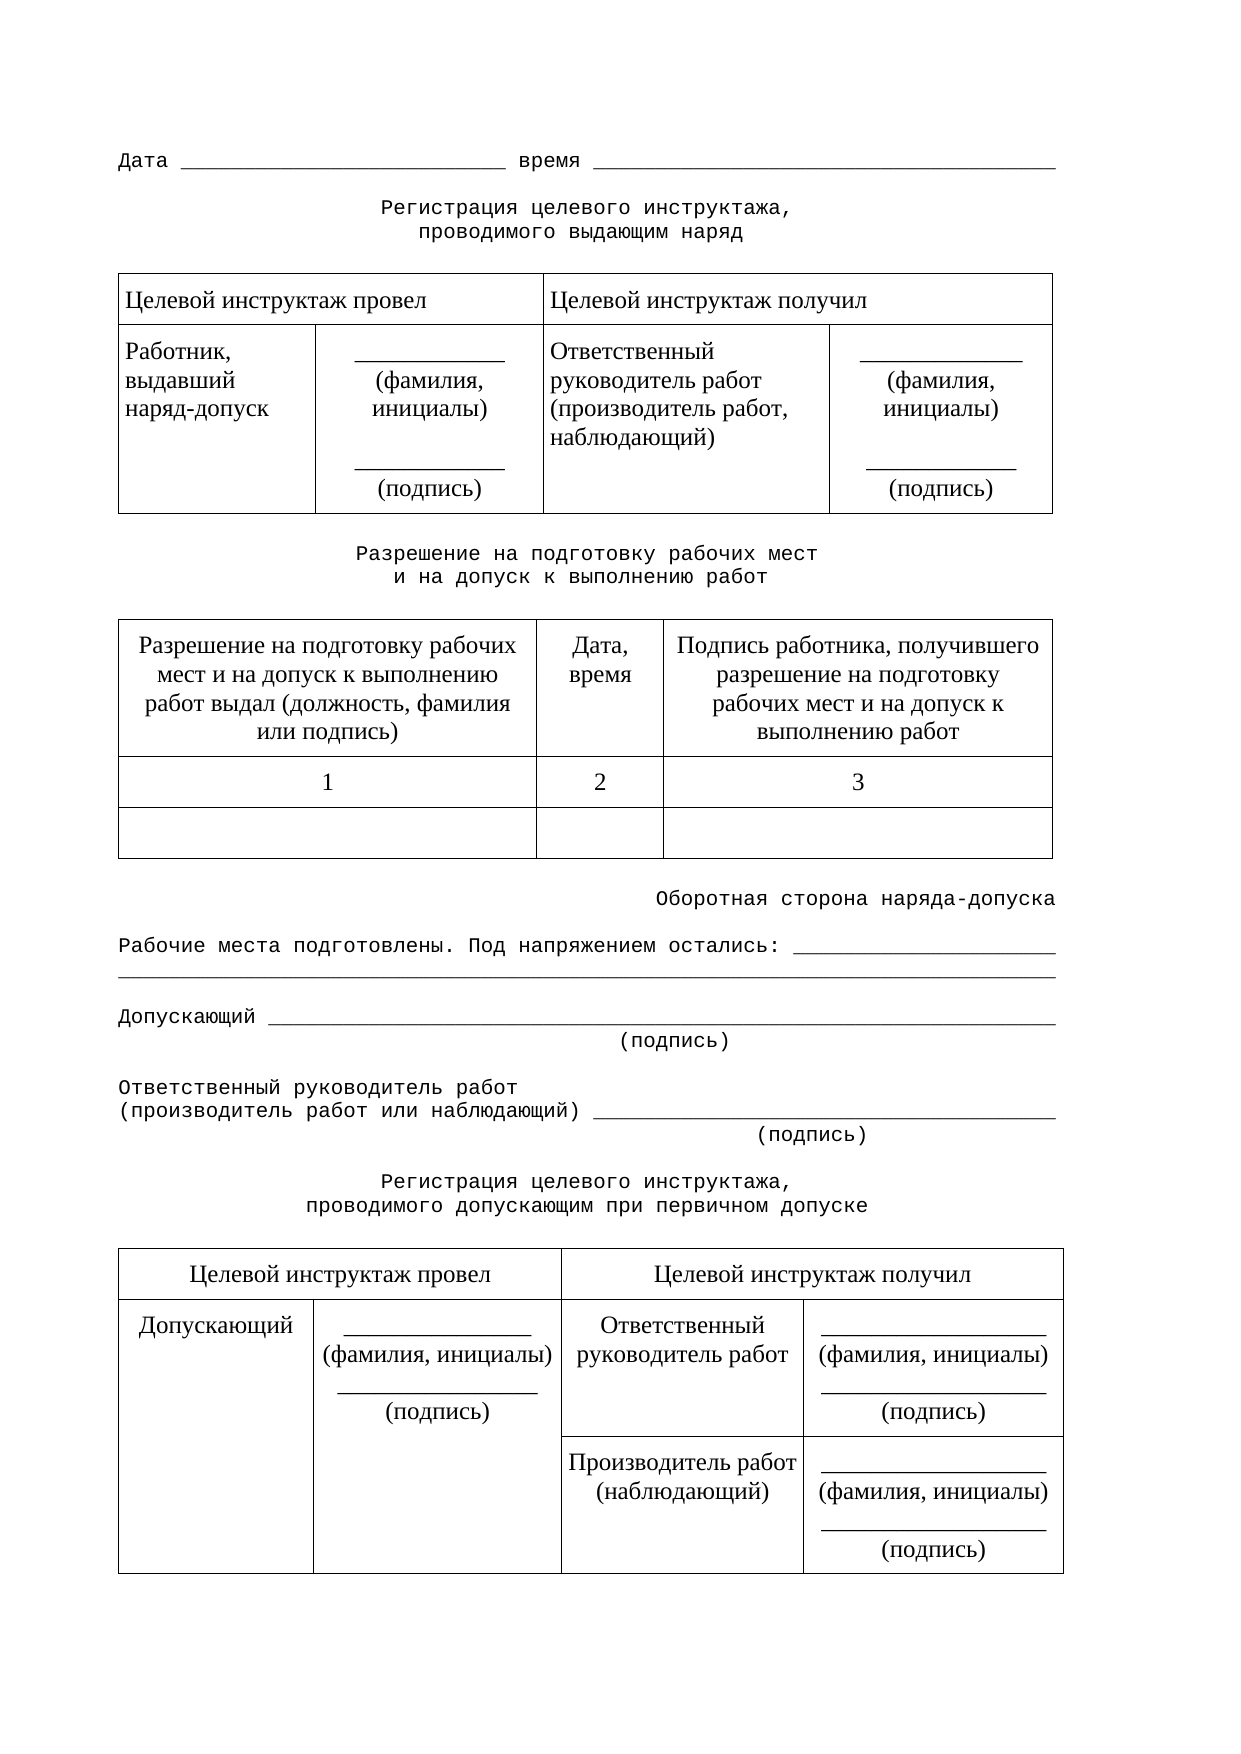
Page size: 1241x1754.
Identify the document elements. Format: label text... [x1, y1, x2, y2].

text Дата __________________________ время _____________________________________ [118, 150, 1181, 174]
table_header Дата, время [537, 620, 663, 756]
table_header Целевой инструктаж провел [119, 1249, 561, 1298]
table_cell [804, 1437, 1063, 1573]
text Разрешение на подготовку рабочих мест [118, 542, 1181, 566]
table_cell 2 [537, 757, 663, 807]
text Рабочие места подготовлены. Под напряжением остались: _____________________ [118, 935, 1181, 959]
table_header Целевой инструктаж получил [544, 274, 1052, 324]
table_cell _____________ (фамилия, инициалы) [830, 325, 1052, 433]
table_cell [119, 808, 536, 858]
text Ответственный руководитель работ [118, 1077, 1181, 1101]
table_cell Работник, выдавший наряд-допуск [119, 325, 315, 513]
text (подпись) [118, 1029, 1181, 1053]
text и на допуск к выполнению работ [118, 566, 1181, 590]
table_cell [537, 808, 663, 858]
table_cell Ответственный руководитель работ (производитель работ, наблюдающий) [544, 325, 829, 513]
text (производитель работ или наблюдающий) _____________________________________ [118, 1101, 1181, 1124]
table_cell ____________ (подпись) [316, 433, 543, 513]
table_header Разрешение на подготовку рабочих мест и на допуск к выполнению работ выдал (должность, фамилия или подпись) [119, 620, 536, 756]
table_header Целевой инструктаж провел [119, 274, 543, 324]
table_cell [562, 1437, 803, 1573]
text Регистрация целевого инструктажа, [118, 1171, 1181, 1195]
table_cell __________________ (фамилия, инициалы) __________________ (подпись) [804, 1300, 1063, 1436]
text Оборотная сторона наряда-допуска [118, 888, 1181, 911]
text проводимого допускающим при первичном допуске [118, 1195, 1181, 1219]
text (подпись) [118, 1124, 1181, 1148]
table_cell _______________ (фамилия, инициалы) ________________ (подпись) [314, 1300, 561, 1573]
table_cell ____________ (подпись) [830, 433, 1052, 513]
table_cell 1 [119, 757, 536, 807]
table_cell 3 [664, 757, 1052, 807]
text Регистрация целевого инструктажа, [118, 197, 1181, 221]
text проводимого выдающим наряд [118, 221, 1181, 244]
table_header Подпись работника, получившего разрешение на подготовку рабочих мест и на допуск к выполнению работ [664, 620, 1052, 756]
table_cell [664, 808, 1052, 858]
table_cell Ответственный руководитель работ [562, 1300, 803, 1436]
table_cell Допускающий [119, 1300, 313, 1573]
table_cell ____________ (фамилия, инициалы) [316, 325, 543, 433]
text Допускающий _______________________________________________________________ [118, 1006, 1181, 1029]
text ___________________________________________________________________________ [118, 959, 1181, 982]
table_header Целевой инструктаж получил [562, 1249, 1063, 1298]
